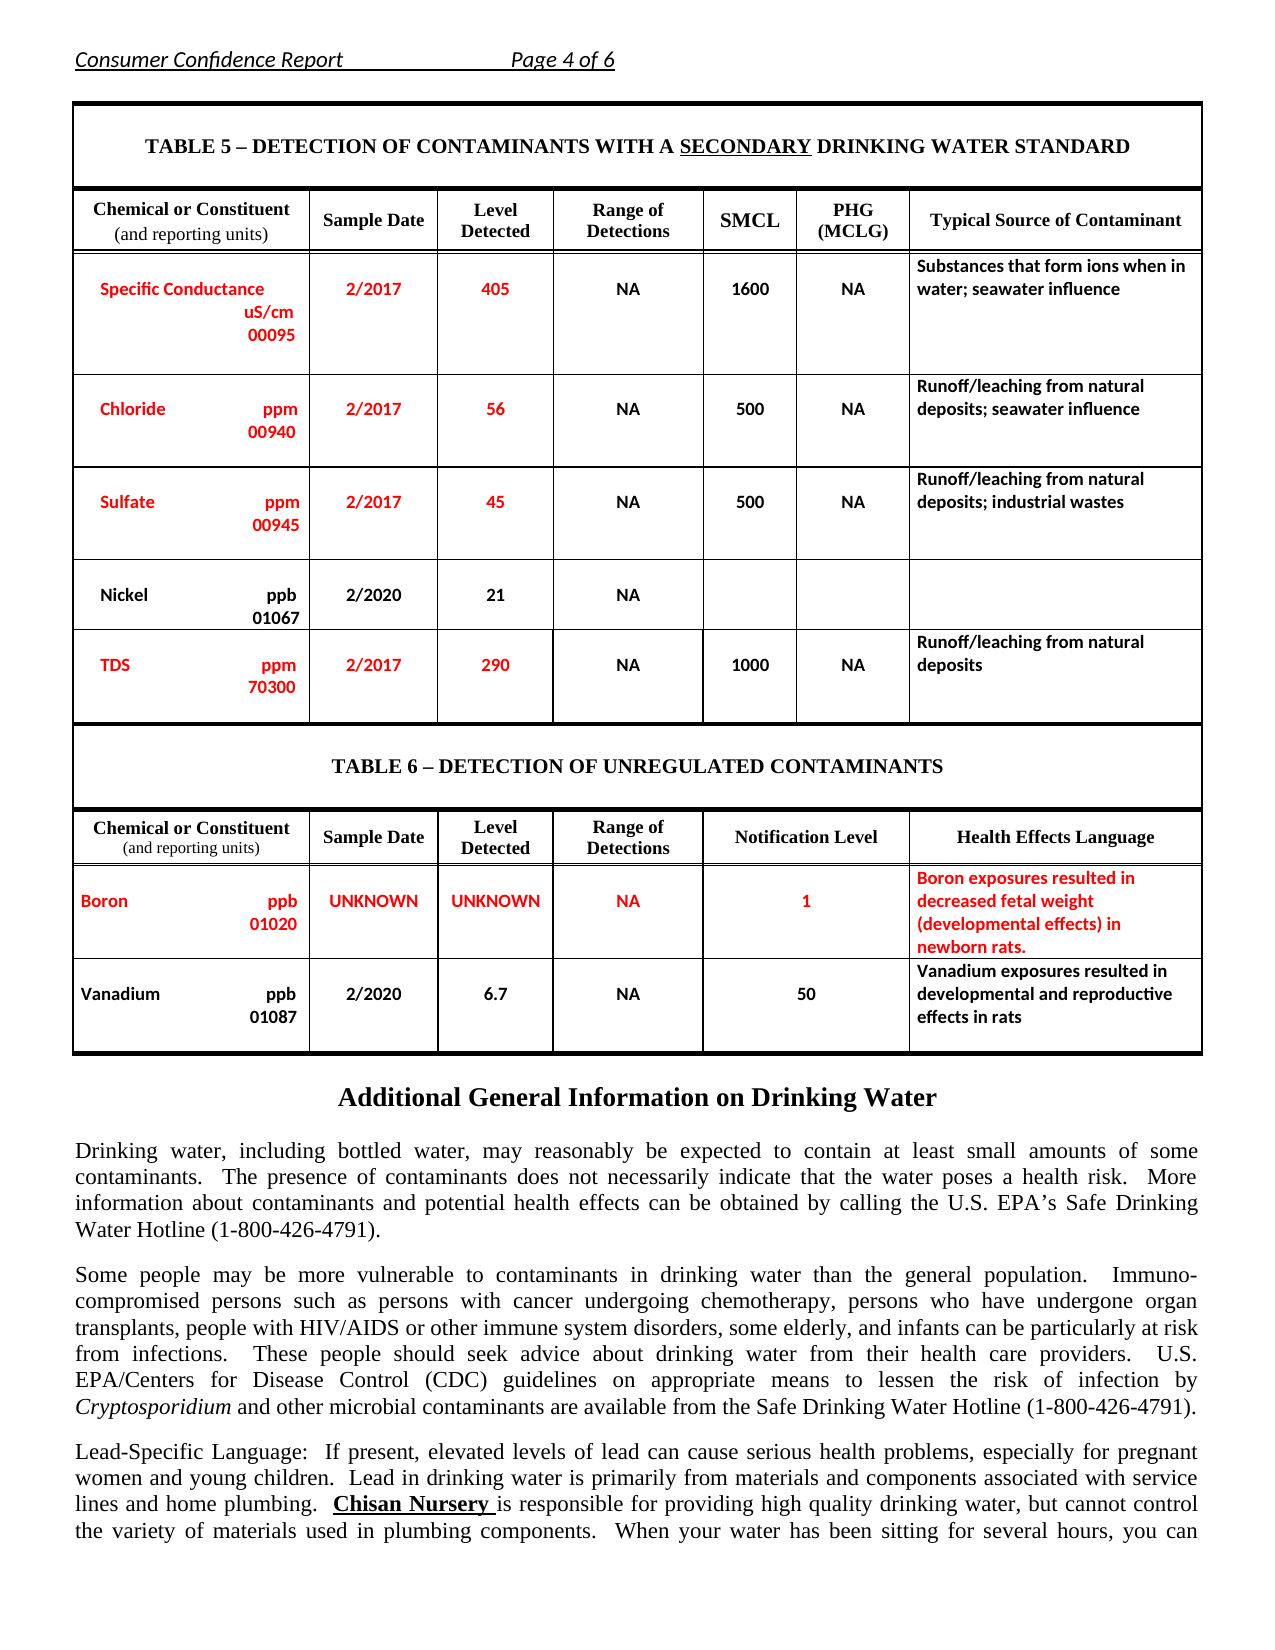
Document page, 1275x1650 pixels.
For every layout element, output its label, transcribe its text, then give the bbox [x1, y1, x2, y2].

table_cell SMCL [704, 191, 796, 249]
table_cell 21 [438, 560, 553, 629]
table_cell [797, 560, 909, 629]
table_cell NA [797, 630, 909, 722]
table_cell 45 [438, 468, 553, 559]
table_cell TAble 5 – detection of contaminants with a Secondary Drinking Water Standard [74, 106, 1201, 186]
table_cell NA [797, 254, 909, 374]
table_cell UNKNOWN [439, 866, 552, 958]
table_cell NA [797, 375, 909, 466]
table_cell Specific Conductance uS/cm 00095 [74, 254, 309, 374]
table_cell NA [797, 468, 909, 559]
table_cell Vanadium ppb 01087 [74, 959, 309, 1051]
table_cell 2/2017 [310, 468, 437, 559]
table_cell Level Detected [439, 812, 552, 863]
table_cell 2/2017 [310, 630, 437, 722]
table_cell [704, 560, 796, 629]
table_cell Boron exposures resulted in decreased fetal weight (developmental effects) in newborn rats. [910, 866, 1201, 958]
table_cell 6.7 [439, 959, 552, 1051]
table_cell NA [554, 560, 703, 629]
table_cell 50 [704, 959, 909, 1051]
table_cell Typical Source of Contaminant [910, 191, 1201, 249]
table_cell Sulfate ppm 00945 [74, 468, 309, 559]
table_cell Notification Level [704, 812, 909, 863]
table_cell [554, 191, 703, 249]
table_cell UNKNOWN [310, 866, 437, 958]
text Drinking water, including bottled water, may reasonably be expected to contain at least small amounts of some contaminants. The presence of contaminants does not necessarily indicate that the water poses a health risk. More information about contaminants and potential health effects can be obtained by calling the U.S. EPA’s Safe Drinking Water Hotline (1-800-426-4791). [75, 1137, 1200, 1242]
table_cell Runoff/leaching from natural deposits [910, 630, 1201, 722]
table_cell 1 [704, 866, 909, 958]
table_cell Vanadium exposures resulted in developmental and reproductive effects in rats [910, 959, 1201, 1051]
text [75, 1438, 1200, 1543]
text Some people may be more vulnerable to contaminants in drinking water than the general population. Immuno-compromised persons such as persons with cancer undergoing chemotherapy, persons who have undergone organ transplants, people with HIV/AIDS or other immune system disorders, some elderly, and infants can be particularly at risk from infections. These people should seek advice about drinking water from their health care providers. U.S. EPA/Centers for Disease Control (CDC) guidelines on appropriate means to lessen the risk of infection by Cryptosporidium and other microbial contaminants are available from the Safe Drinking Water Hotline (1-800-426-4791). [75, 1261, 1200, 1419]
table_cell 1600 [704, 254, 796, 374]
table_cell [554, 812, 702, 863]
table_cell TDS ppm 70300 [74, 630, 309, 722]
table_cell Substances that form ions when in water; seawater influence [910, 254, 1201, 374]
table_cell Chloride ppm 00940 [74, 375, 309, 466]
table_cell 2/2020 [310, 959, 437, 1051]
table_cell Chemical or Constituent (and reporting units) [74, 191, 309, 249]
table_cell 2/2017 [310, 375, 437, 466]
table_cell NA [554, 959, 702, 1051]
table_cell PHG (MCLG) [797, 191, 909, 249]
table_cell 56 [438, 375, 553, 466]
table_cell NA [554, 468, 703, 559]
table_cell Runoff/leaching from natural deposits; industrial wastes [910, 468, 1201, 559]
table_cell Chemical or Constituent (and reporting units) [74, 812, 309, 863]
table_cell TAble 6 – detection of UNREGULATED CONTAMINANTS [74, 726, 1201, 807]
table_cell 2/2017 [310, 254, 437, 374]
table_cell NA [554, 375, 703, 466]
table_cell 405 [438, 254, 553, 374]
text Additional General Information on Drinking Water [75, 1081, 1200, 1112]
table_cell Level Detected [438, 191, 553, 249]
table_cell Nickel ppb 01067 [74, 560, 309, 629]
table_cell 1000 [704, 630, 796, 722]
table_cell 2/2020 [310, 560, 437, 629]
table_cell Sample Date [310, 812, 437, 863]
table_cell NA [554, 630, 702, 722]
table_cell Runoff/leaching from natural deposits; seawater influence [910, 375, 1201, 466]
table_cell NA [554, 866, 702, 958]
table_cell 500 [704, 468, 796, 559]
table_cell 290 [438, 630, 552, 722]
table_cell Boron ppb 01020 [74, 866, 309, 958]
table_cell Sample Date [310, 191, 437, 249]
table_cell [910, 560, 1201, 629]
table_cell 500 [704, 375, 796, 466]
table_cell NA [554, 254, 703, 374]
table_cell Health Effects Language [910, 812, 1201, 863]
